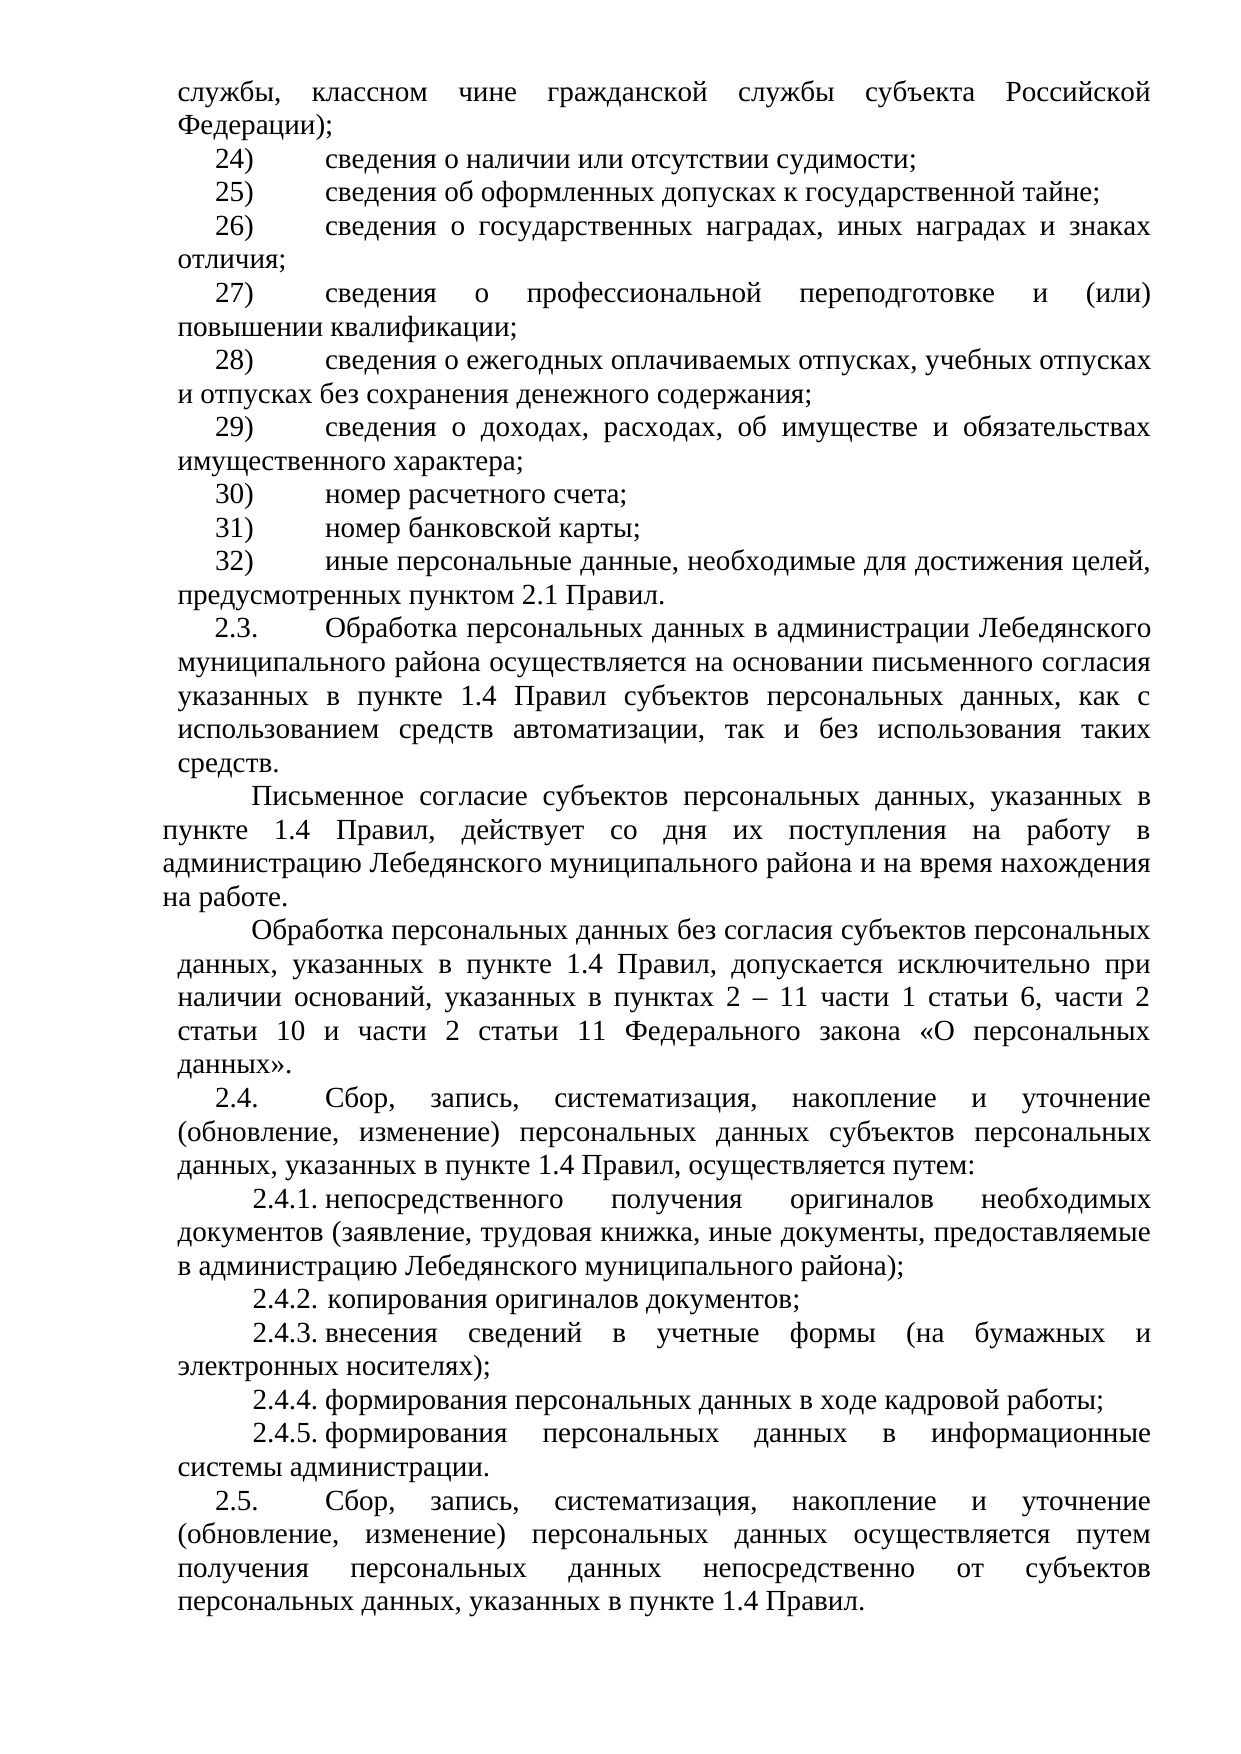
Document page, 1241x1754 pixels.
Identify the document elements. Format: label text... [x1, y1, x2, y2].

list иные персональные данные, необходимые для достижения целей, предусмотренных пунктом 2.1 Правил. [177, 543, 1152, 611]
list сведения о доходах, расходах, об имуществе и обязательствах имущественного характера; [177, 409, 1152, 476]
list сведения о ежегодных оплачиваемых отпусках, учебных отпусках и отпусках без сохранения денежного содержания; [177, 342, 1152, 409]
list Сбор, запись, систематизация, накопление и уточнение (обновление, изменение) персональных данных осуществляется путем получения персональных данных непосредственно от субъектов персональных данных, указанных в пункте 1.4 Правил. [177, 1483, 1152, 1617]
list сведения о наличии или отсутствии судимости; [215, 141, 1152, 174]
list формирования персональных данных в ходе кадровой работы; [177, 1382, 1152, 1416]
text Обработка персональных данных без согласия субъектов персональных данных, указанных в пункте 1.4 Правил, допускается исключительно при наличии оснований, указанных в пунктах 2 – 11 части 1 статьи 6, части 2 статьи 10 и части 2 статьи 11 Федерального закона «О персональных данных». [177, 912, 1152, 1080]
text Письменное согласие субъектов персональных данных, указанных в пункте 1.4 Правил, действует со дня их поступления на работу в администрацию Лебедянского муниципального района и на время нахождения на работе. [162, 778, 1152, 912]
list сведения о профессиональной переподготовке и (или) повышении квалификации; [177, 275, 1152, 342]
list сведения об оформленных допусках к государственной тайне; [215, 174, 1152, 208]
list Сбор, запись, систематизация, накопление и уточнение (обновление, изменение) персональных данных субъектов персональных данных, указанных в пункте 1.4 Правил, осуществляется путем: [177, 1080, 1152, 1181]
list непосредственного получения оригиналов необходимых документов (заявление, трудовая книжка, иные документы, предоставляемые в администрацию Лебедянского муниципального района); [177, 1181, 1152, 1281]
list номер расчетного счета; [215, 476, 1152, 510]
list номер банковской карты; [215, 510, 1152, 543]
list копирования оригиналов документов; [252, 1281, 1152, 1315]
list внесения сведений в учетные формы (на бумажных и электронных носителях); [177, 1315, 1152, 1382]
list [177, 74, 1152, 141]
list формирования персональных данных в информационные системы администрации. [177, 1416, 1152, 1483]
list сведения о государственных наградах, иных наградах и знаках отличия; [177, 208, 1152, 275]
list Обработка персональных данных в администрации Лебедянского муниципального района осуществляется на основании письменного согласия указанных в пункте 1.4 Правил субъектов персональных данных, как с использованием средств автоматизации, так и без использования таких средств. [177, 611, 1152, 778]
